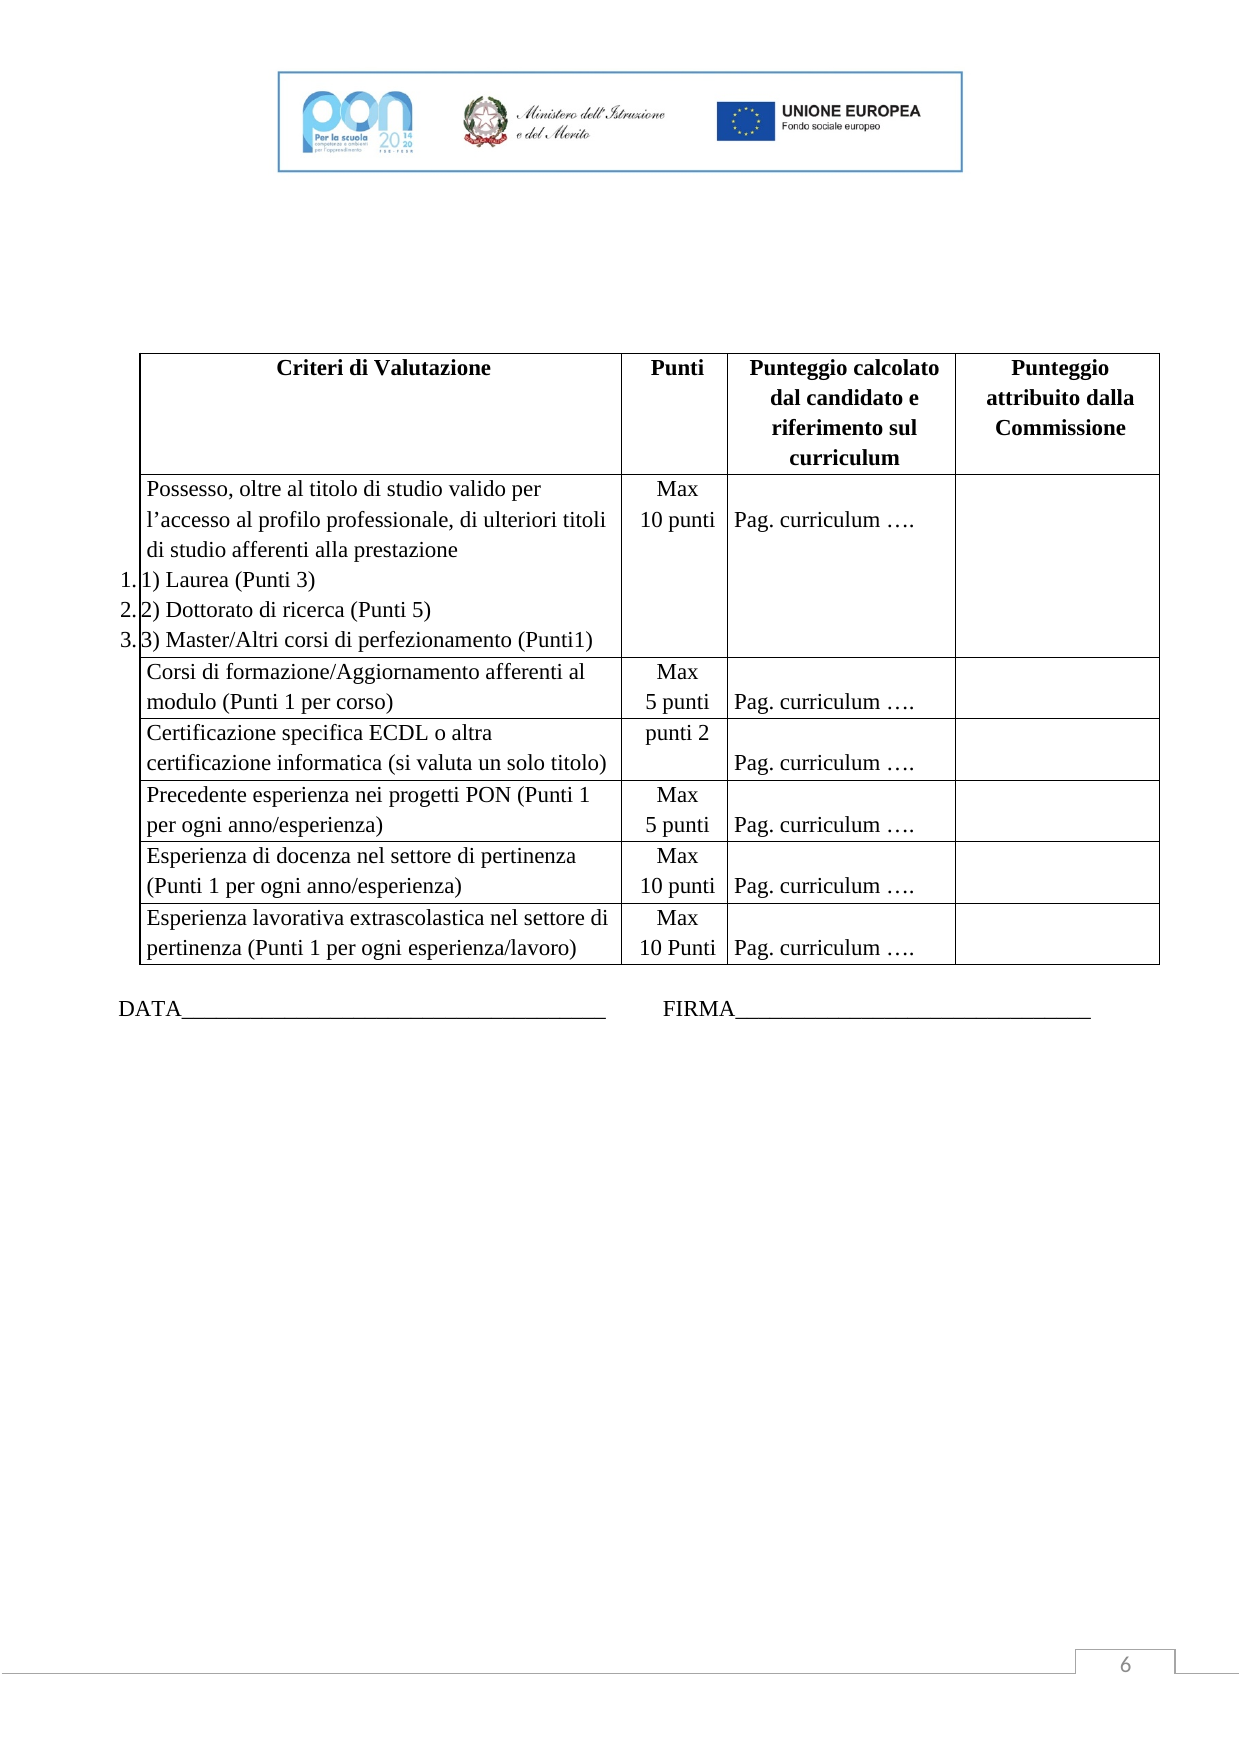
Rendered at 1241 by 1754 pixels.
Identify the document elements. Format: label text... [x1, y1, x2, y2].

table_cell [956, 719, 1159, 779]
table_cell Esperienza lavorativa extrascolastica nel settore di pertinenza (Punti 1 per ogni esperienza/lavoro) [141, 904, 621, 964]
table_header Criteri di Valutazione [141, 354, 621, 474]
table_header Punteggio attribuito dalla Commissione [956, 354, 1159, 474]
table_cell Max 5 punti [622, 658, 727, 718]
table_header Punti [622, 354, 727, 474]
table_cell [956, 658, 1159, 718]
table_cell Precedente esperienza nei progetti PON (Punti 1 per ogni anno/esperienza) [141, 781, 621, 841]
table_cell [956, 475, 1159, 657]
table_cell Max 10 punti [622, 475, 727, 657]
picture [267, 59, 973, 185]
table_cell Max 10 punti [622, 842, 727, 902]
table_cell Pag. curriculum …. [728, 781, 955, 841]
table_cell Possesso, oltre al titolo di studio valido per l’accesso al profilo professionale, di ulteriori titoli di studio afferenti alla prestazione 1) Laurea (Punti 3) 2) Dottorato di ricerca (Punti 5) 3) Master/Altri corsi di perfezionamento (Punti1) [141, 475, 621, 657]
table_cell Certificazione specifica ECDL o altra certificazione informatica (si valuta un solo titolo) [141, 719, 621, 779]
table_cell Esperienza di docenza nel settore di pertinenza (Punti 1 per ogni anno/esperienza) [141, 842, 621, 902]
table_cell punti 2 [622, 719, 727, 779]
table_cell [956, 904, 1159, 964]
table_cell [956, 781, 1159, 841]
text DATA_____________________________________ FIRMA_______________________________ [118, 995, 1122, 1022]
table_cell Max 5 punti [622, 781, 727, 841]
table_cell Pag. curriculum …. [728, 475, 955, 657]
table_cell Pag. curriculum …. [728, 658, 955, 718]
table_cell Max 10 Punti [622, 904, 727, 964]
table_cell Corsi di formazione/Aggiornamento afferenti al modulo (Punti 1 per corso) [141, 658, 621, 718]
table_cell [956, 842, 1159, 902]
table_header Punteggio calcolato dal candidato e riferimento sul curriculum [728, 354, 955, 474]
table_cell Pag. curriculum …. [728, 842, 955, 902]
table_cell Pag. curriculum …. [728, 904, 955, 964]
table_cell Pag. curriculum …. [728, 719, 955, 779]
